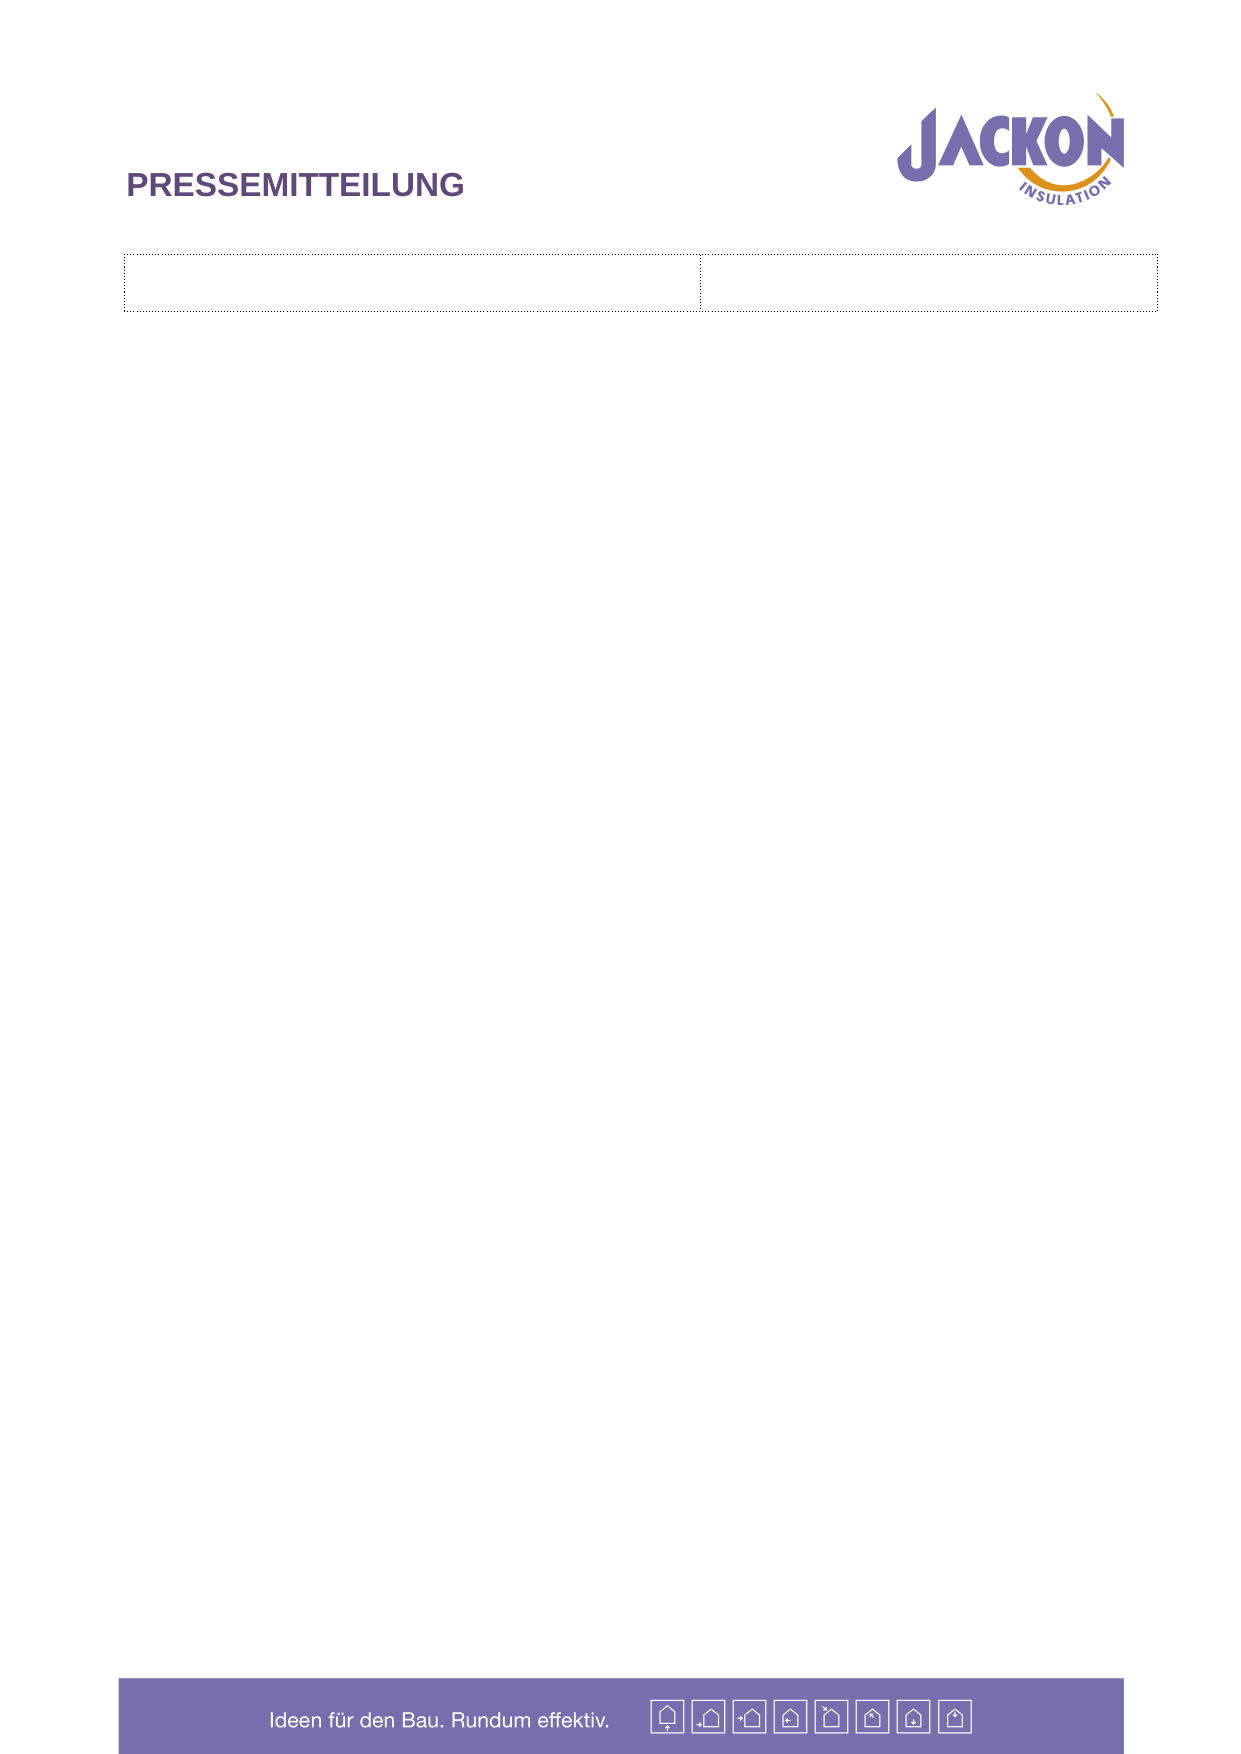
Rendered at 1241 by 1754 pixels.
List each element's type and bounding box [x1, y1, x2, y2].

picture [0, 0, 1241, 1754]
table_cell [125, 254, 700, 311]
table_cell [700, 254, 1158, 311]
